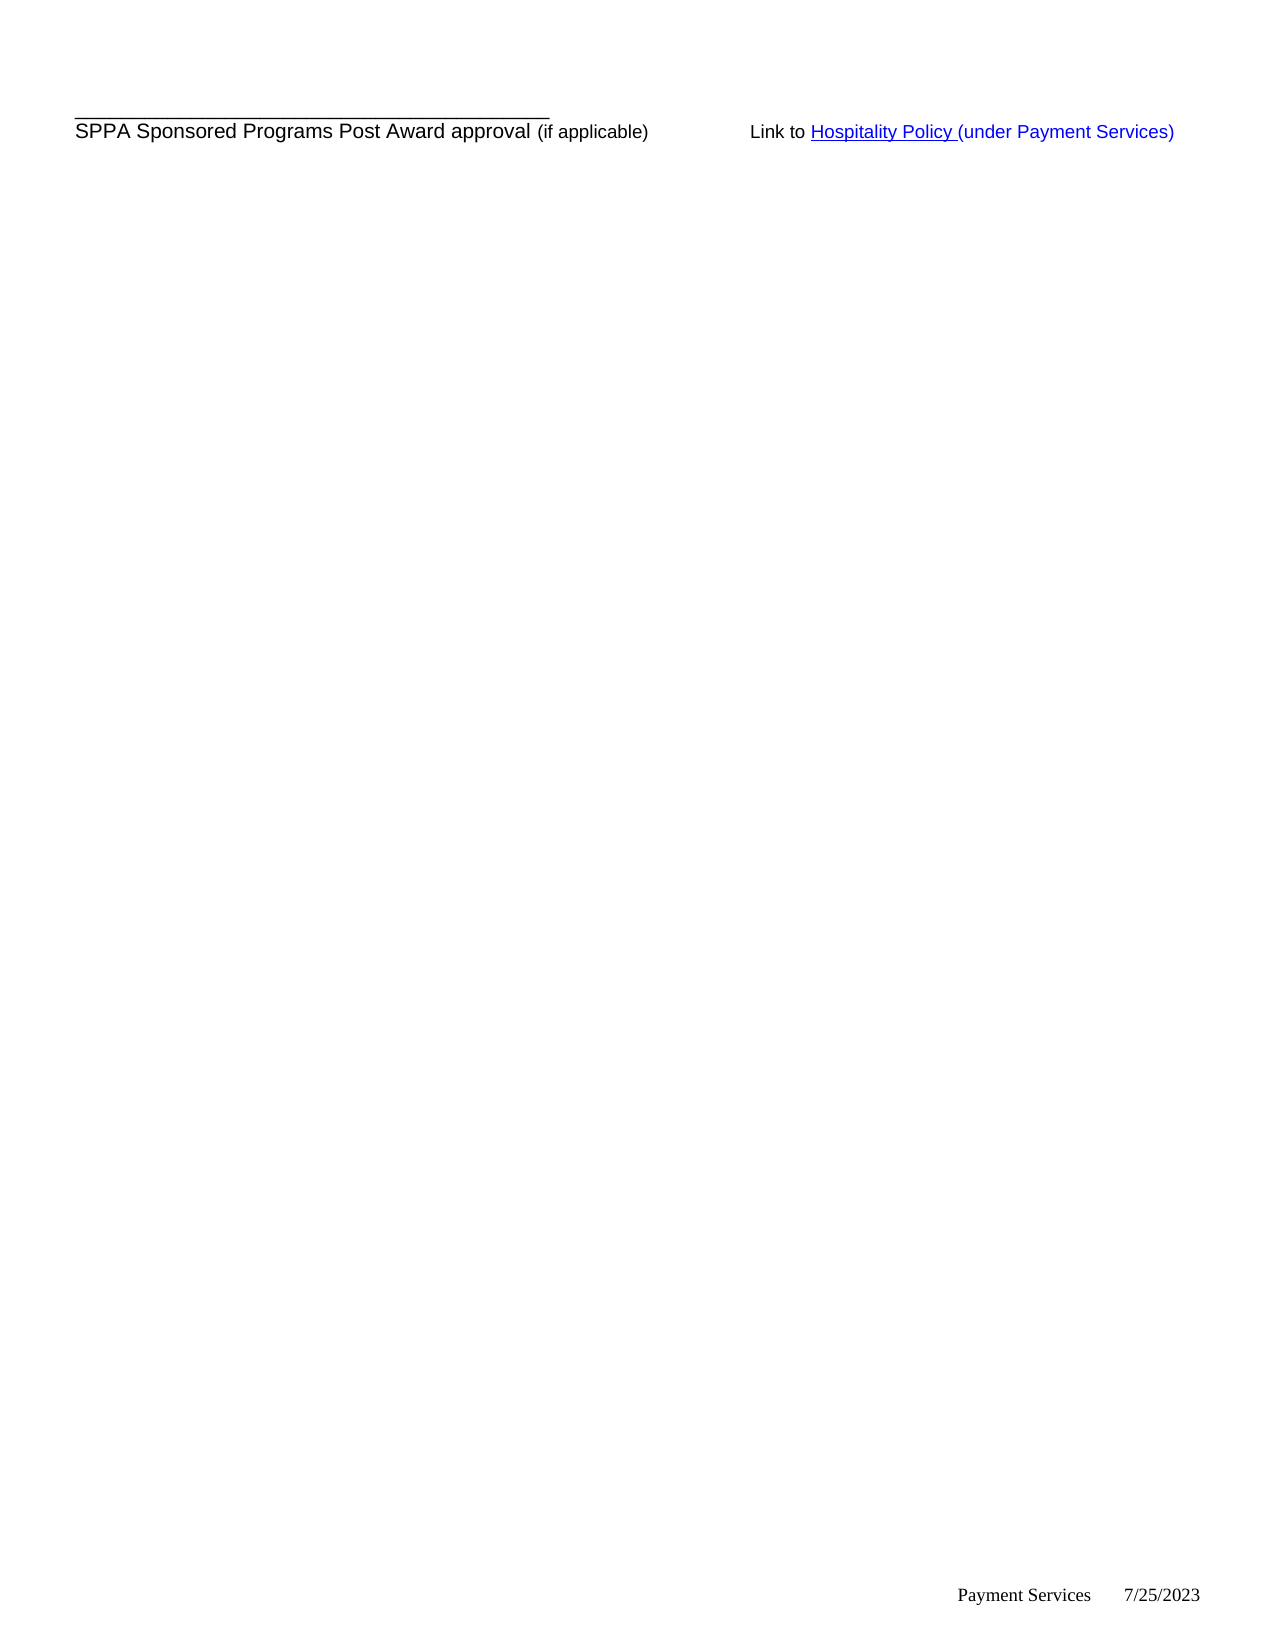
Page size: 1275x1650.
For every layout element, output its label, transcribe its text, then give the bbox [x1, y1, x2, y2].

text SPPA Sponsored Programs Post Award approval (if applicable) Link to Hospitality Policy (under Payment Services) [75, 119, 1200, 143]
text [75, 95, 1200, 119]
